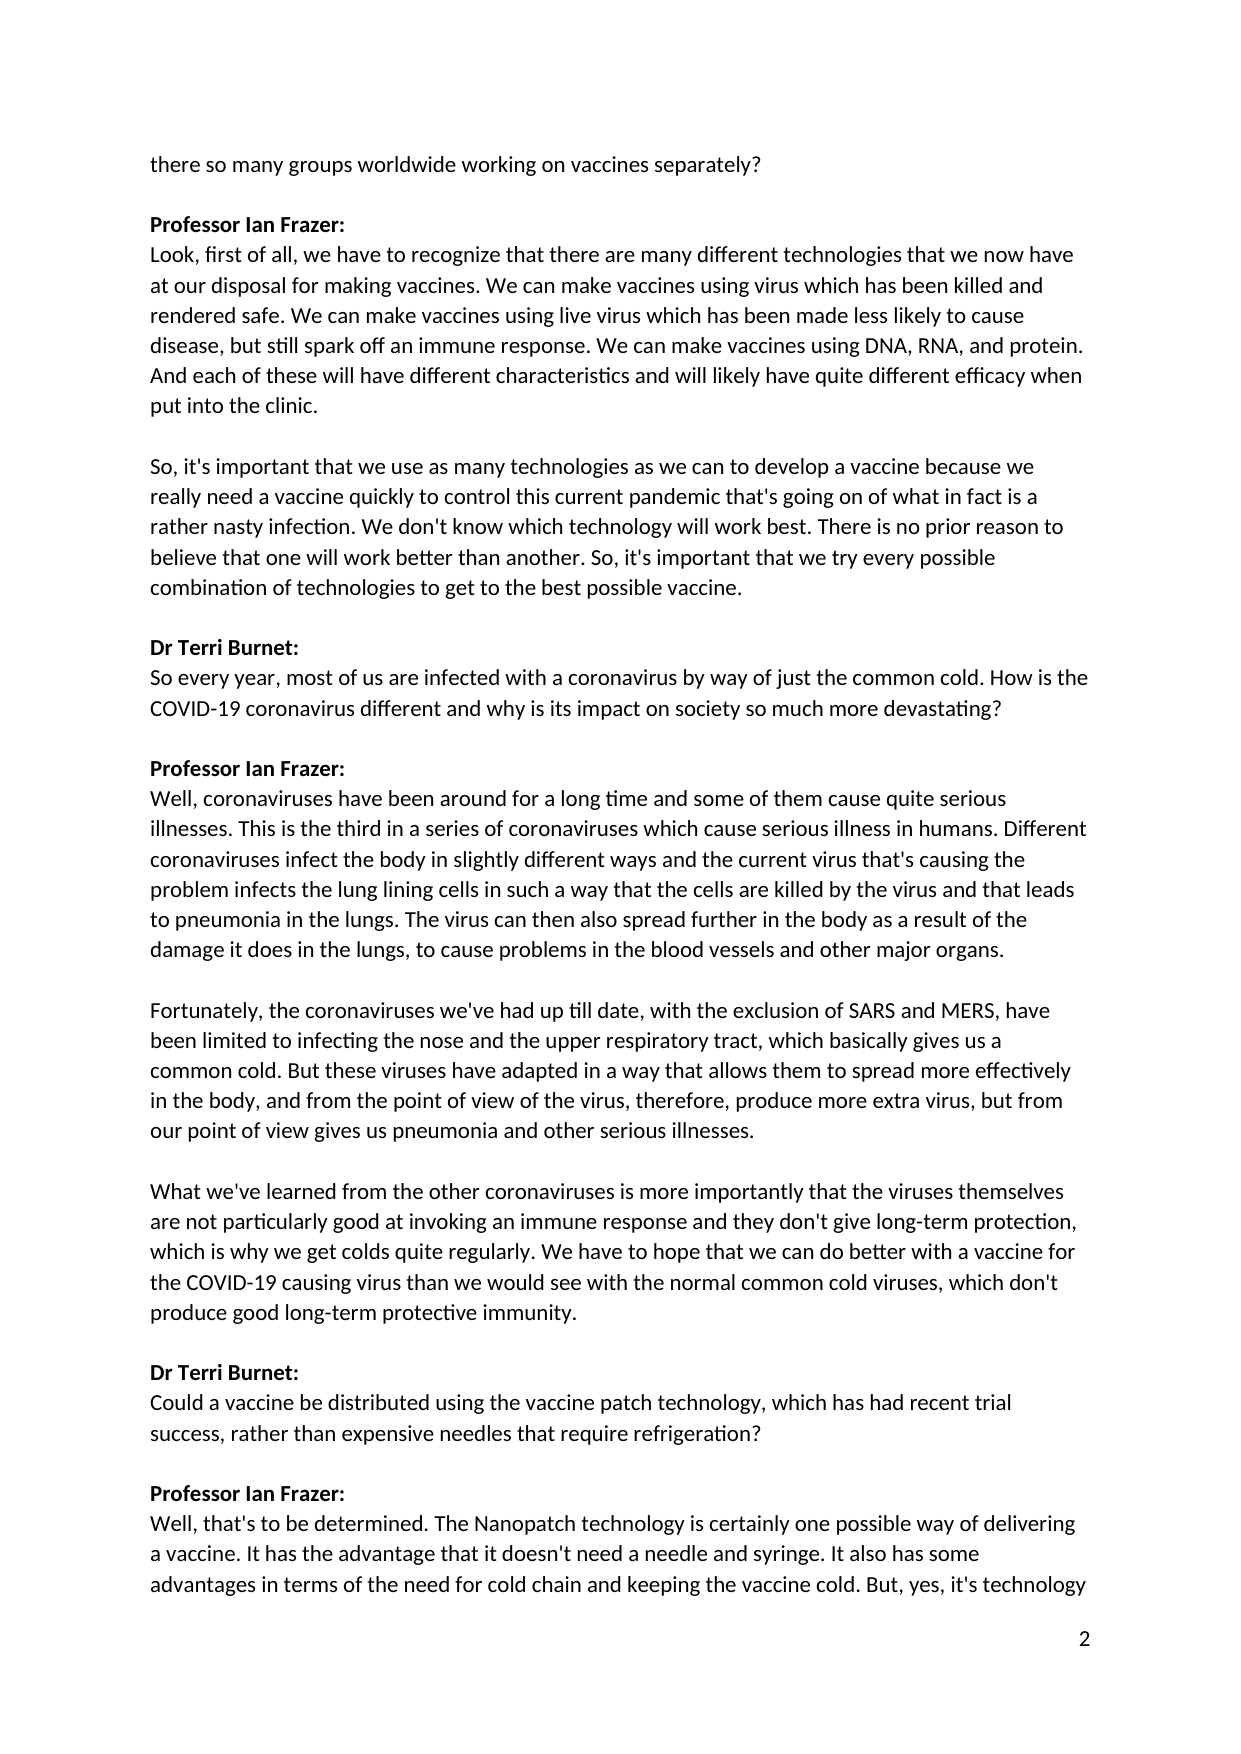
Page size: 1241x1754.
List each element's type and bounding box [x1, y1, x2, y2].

text [150, 150, 1090, 1598]
